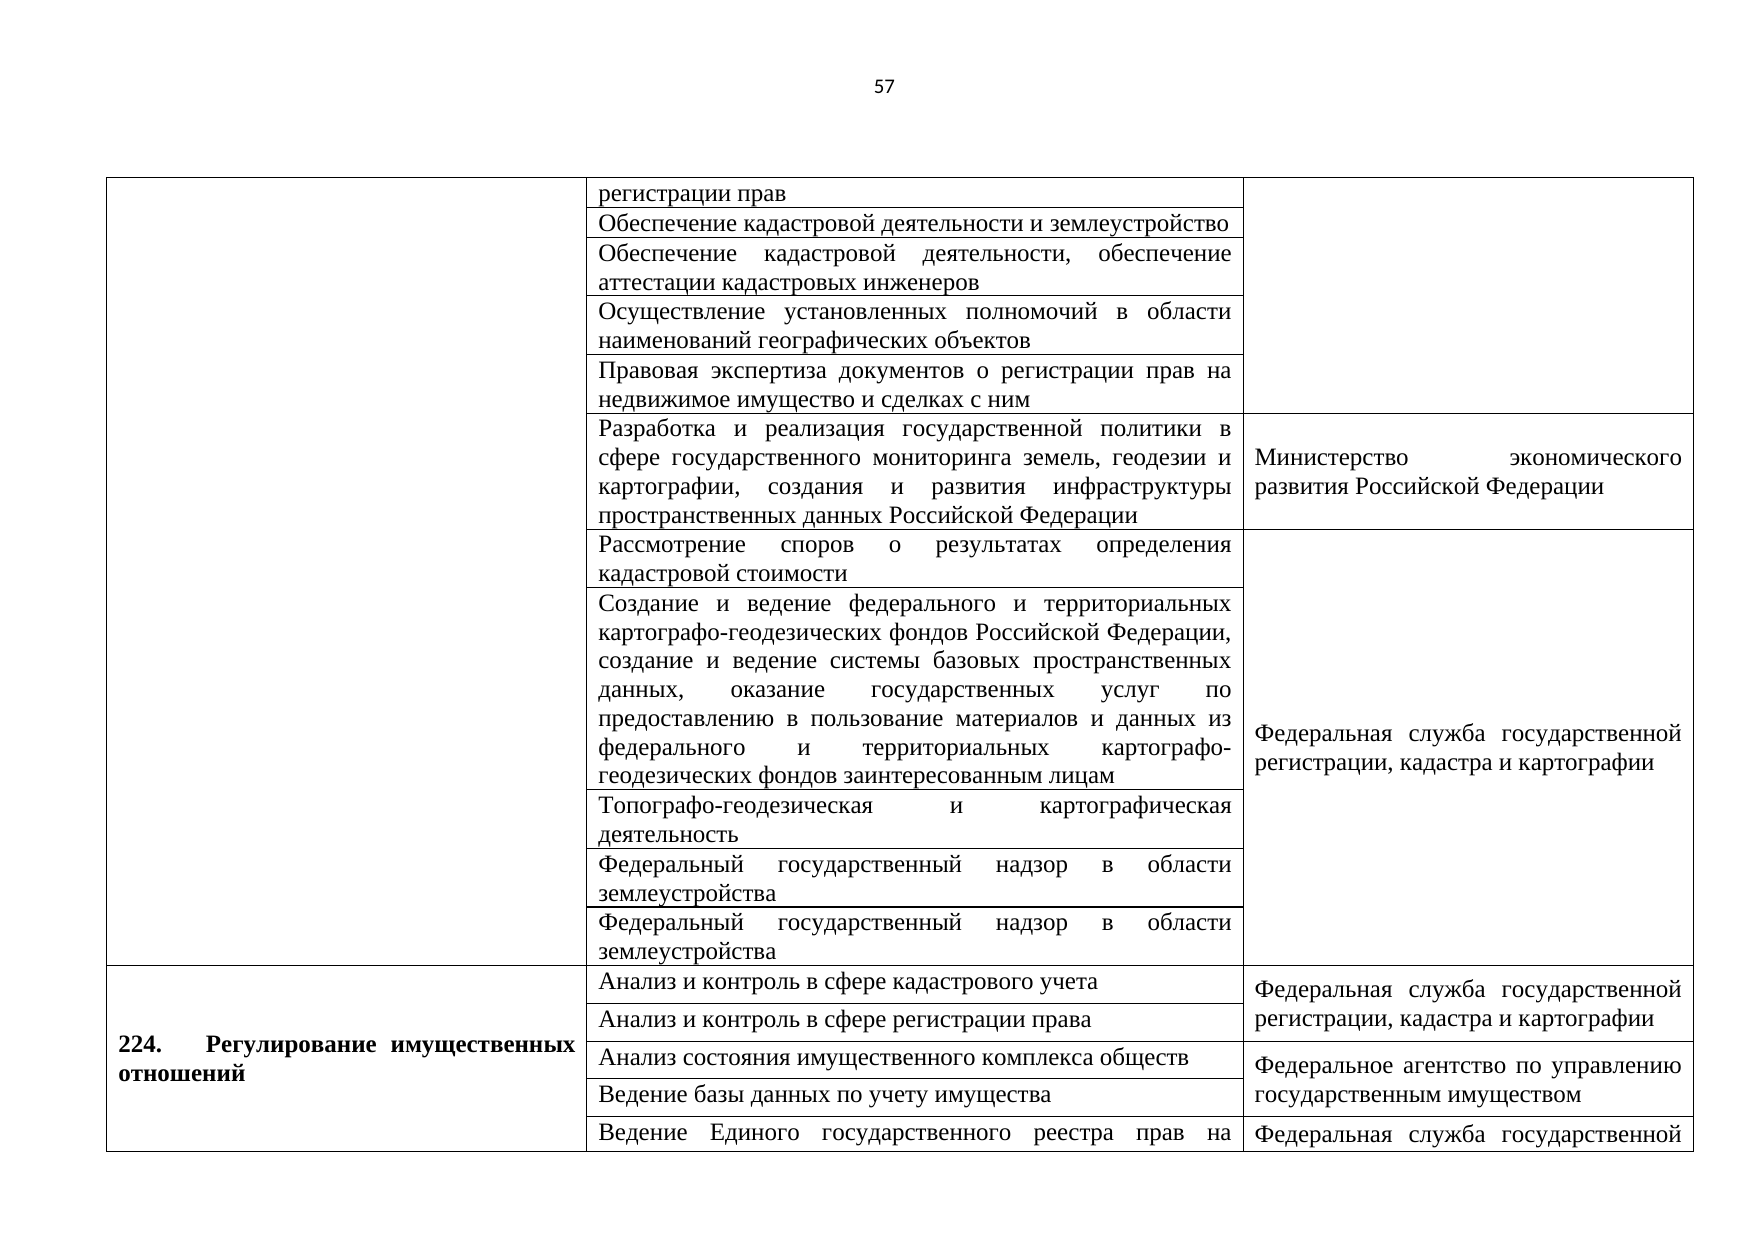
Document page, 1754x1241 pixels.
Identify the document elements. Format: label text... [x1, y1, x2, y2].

table_cell Министерство экономического развития Российской Федерации [1244, 414, 1693, 528]
table_cell Осуществление установленных полномочий в области наименований географических объектов [587, 296, 1243, 354]
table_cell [587, 1117, 1243, 1151]
table_cell Обеспечение кадастровой деятельности и землеустройство [587, 208, 1243, 237]
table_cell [587, 178, 1243, 207]
table_cell Федеральный государственный надзор в области землеустройства [587, 849, 1243, 906]
table_cell Создание и ведение федерального и территориальных картографо-геодезических фондов Российской Федерации, создание и ведение системы базовых пространственных данных, оказание государственных услуг по предоставлению в пользование материалов и данных из федерального и территориальных картографо-геодезических фондов заинтересованным лицам [587, 588, 1243, 789]
table_cell Топографо-геодезическая и картографическая деятельность [587, 790, 1243, 848]
table_cell Федеральная служба государственной регистрации, кадастра и картографии [1244, 530, 1693, 965]
table_cell Федеральный государственный надзор в области землеустройства [587, 908, 1243, 965]
table_cell Разработка и реализация государственной политики в сфере государственного мониторинга земель, геодезии и картографии, создания и развития инфраструктуры пространственных данных Российской Федерации [587, 414, 1243, 528]
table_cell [1244, 1117, 1693, 1151]
table_cell Анализ состояния имущественного комплекса обществ [587, 1042, 1243, 1078]
table_cell Ведение базы данных по учету имущества [587, 1079, 1243, 1116]
table_cell Федеральное агентство по управлению государственным имуществом [1244, 1042, 1693, 1116]
table_cell Анализ и контроль в сфере кадастрового учета [587, 966, 1243, 1003]
table_cell Рассмотрение споров о результатах определения кадастровой стоимости [587, 530, 1243, 587]
table_cell Регулирование имущественных отношений [107, 966, 586, 1151]
table_cell Обеспечение кадастровой деятельности, обеспечение аттестации кадастровых инженеров [587, 238, 1243, 295]
table_cell Анализ и контроль в сфере регистрации права [587, 1004, 1243, 1041]
table_cell Федеральная служба государственной регистрации, кадастра и картографии [1244, 966, 1693, 1041]
table_cell Правовая экспертиза документов о регистрации прав на недвижимое имущество и сделках с ним [587, 355, 1243, 412]
